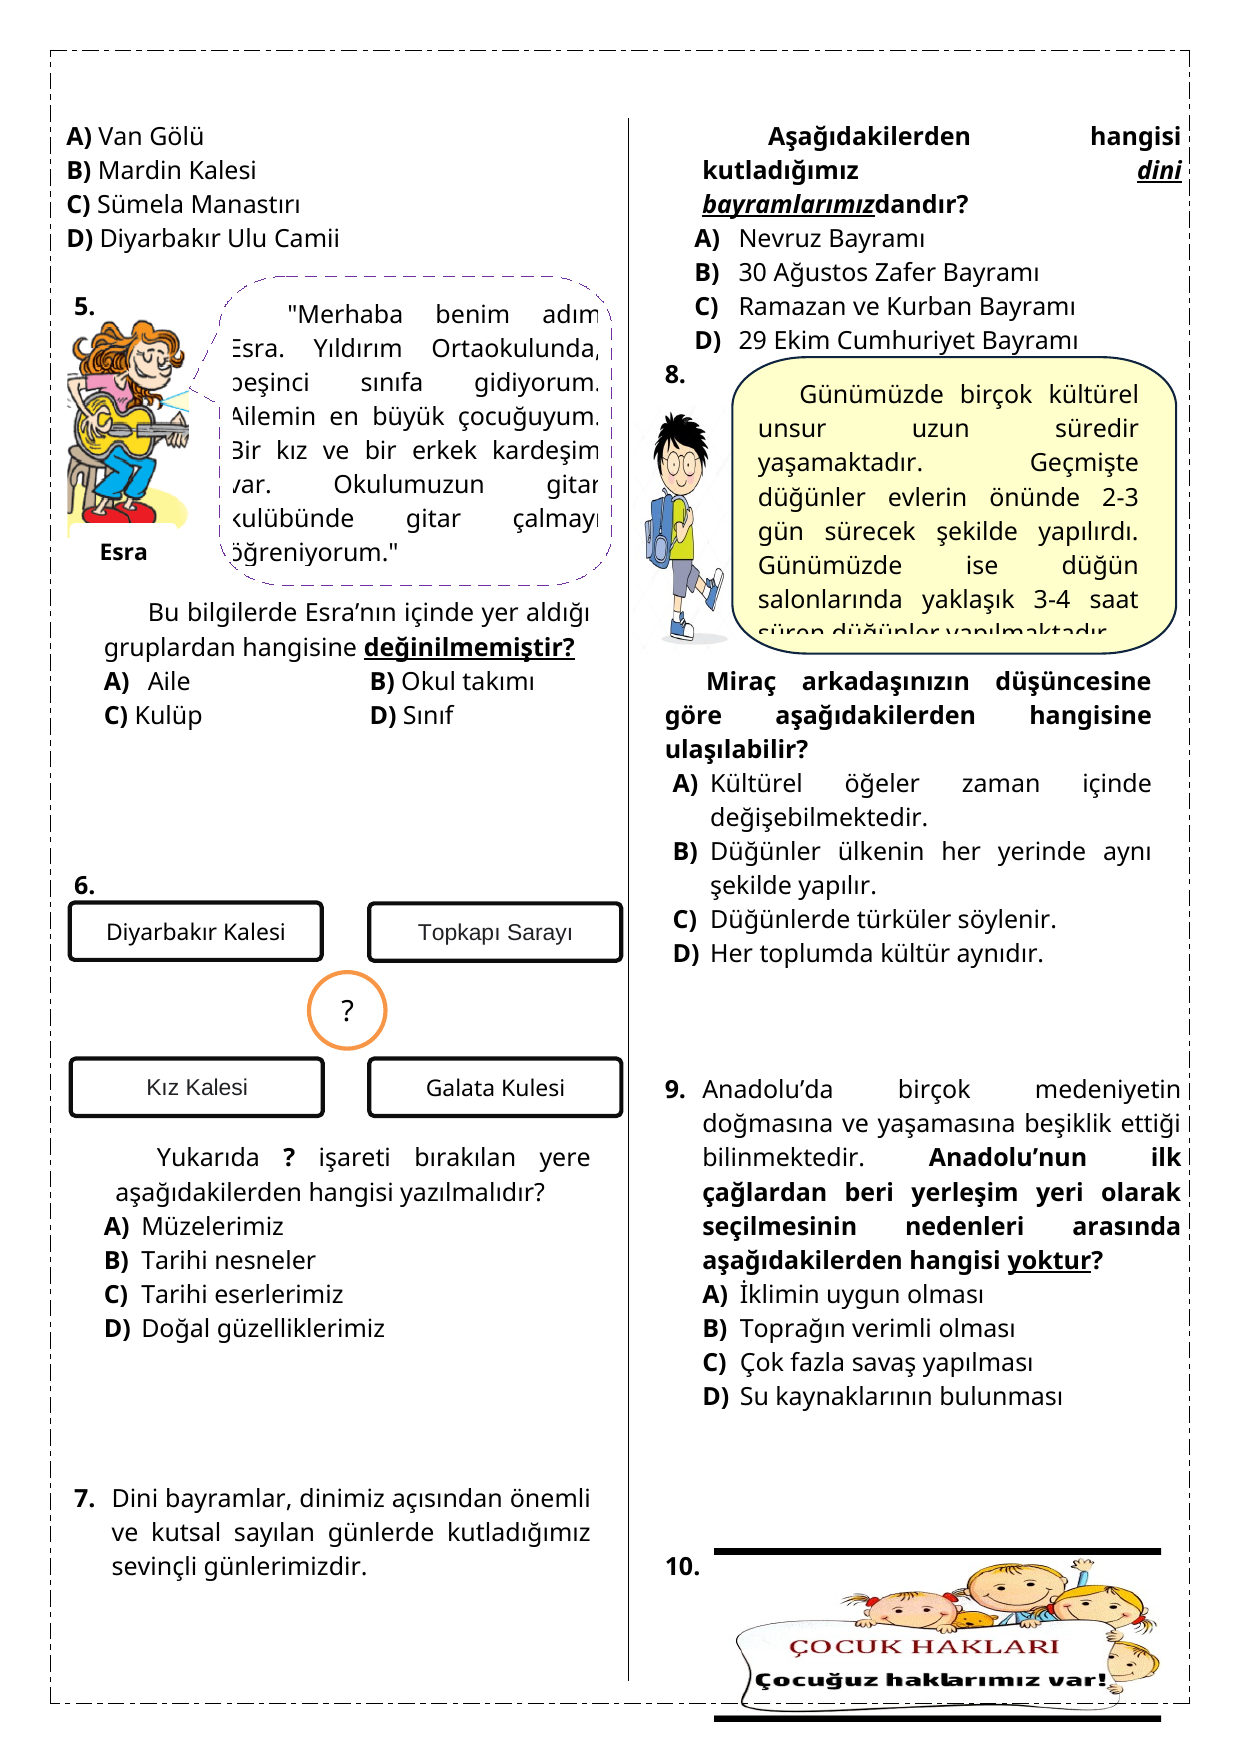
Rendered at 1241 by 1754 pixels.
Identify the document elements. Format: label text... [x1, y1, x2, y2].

list 29 Ekim Cumhuriyet Bayramı [694, 323, 1182, 357]
text C) Kulüp D) Sınıf [103, 697, 591, 731]
list Çok fazla savaş yapılması [702, 1344, 1181, 1378]
list Dini bayramlar, dinimiz açısından önemli ve kutsal sayılan günlerde kutladığımız sevinçli günlerimizdir. [74, 1481, 591, 1583]
list Her toplumda kültür aynıdır. [672, 936, 1152, 970]
list Su kaynaklarının bulunması [702, 1378, 1181, 1413]
picture [632, 405, 737, 654]
list Düğünler ülkenin her yerinde aynı şekilde yapılır. [672, 833, 1152, 902]
text A) Aile B) Okul takımı [103, 663, 591, 697]
list İklimin uygun olması [702, 1276, 1181, 1310]
list Toprağın verimli olması [702, 1310, 1181, 1344]
list Ramazan ve Kurban Bayramı [694, 288, 1182, 323]
text A) Van Gölü [66, 118, 561, 152]
picture [714, 1548, 1162, 1722]
list Müzelerimiz [103, 1208, 591, 1242]
list Tarihi eserlerimiz [103, 1276, 591, 1310]
list Tarihi nesneler [103, 1242, 591, 1276]
text Yukarıda ? işareti bırakılan yere aşağıdakilerden hangisi yazılmalıdır? [115, 1140, 591, 1208]
list Anadolu’da birçok medeniyetin doğmasına ve yaşamasına beşiklik ettiği bilinmektedir. Anadolu’nun ilk çağlardan beri yerleşim yeri olarak seçilmesinin nedenleri arasında aşağıdakilerden hangisi yoktur? [664, 1072, 1181, 1276]
text D) Diyarbakır Ulu Camii [66, 220, 561, 254]
list 30 Ağustos Zafer Bayramı [694, 254, 1182, 288]
list Kültürel öğeler zaman içinde değişebilmektedir. [672, 765, 1152, 833]
text Miraç arkadaşınızın düşüncesine göre aşağıdakilerden hangisine ulaşılabilir? [664, 663, 1152, 765]
picture [67, 309, 189, 538]
list Düğünlerde türküler söylenir. [672, 902, 1152, 936]
text C) Sümela Manastırı [66, 186, 561, 220]
text Bu bilgilerde Esra’nın içinde yer aldığı gruplardan hangisine değinilmemiştir? [103, 595, 591, 663]
list Doğal güzelliklerimiz [103, 1310, 591, 1344]
list Nevruz Bayramı [694, 220, 1182, 254]
text Aşağıdakilerden hangisi kutladığımız dini bayramlarımızdandır? [694, 118, 1182, 220]
text B) Mardin Kalesi [66, 152, 561, 186]
